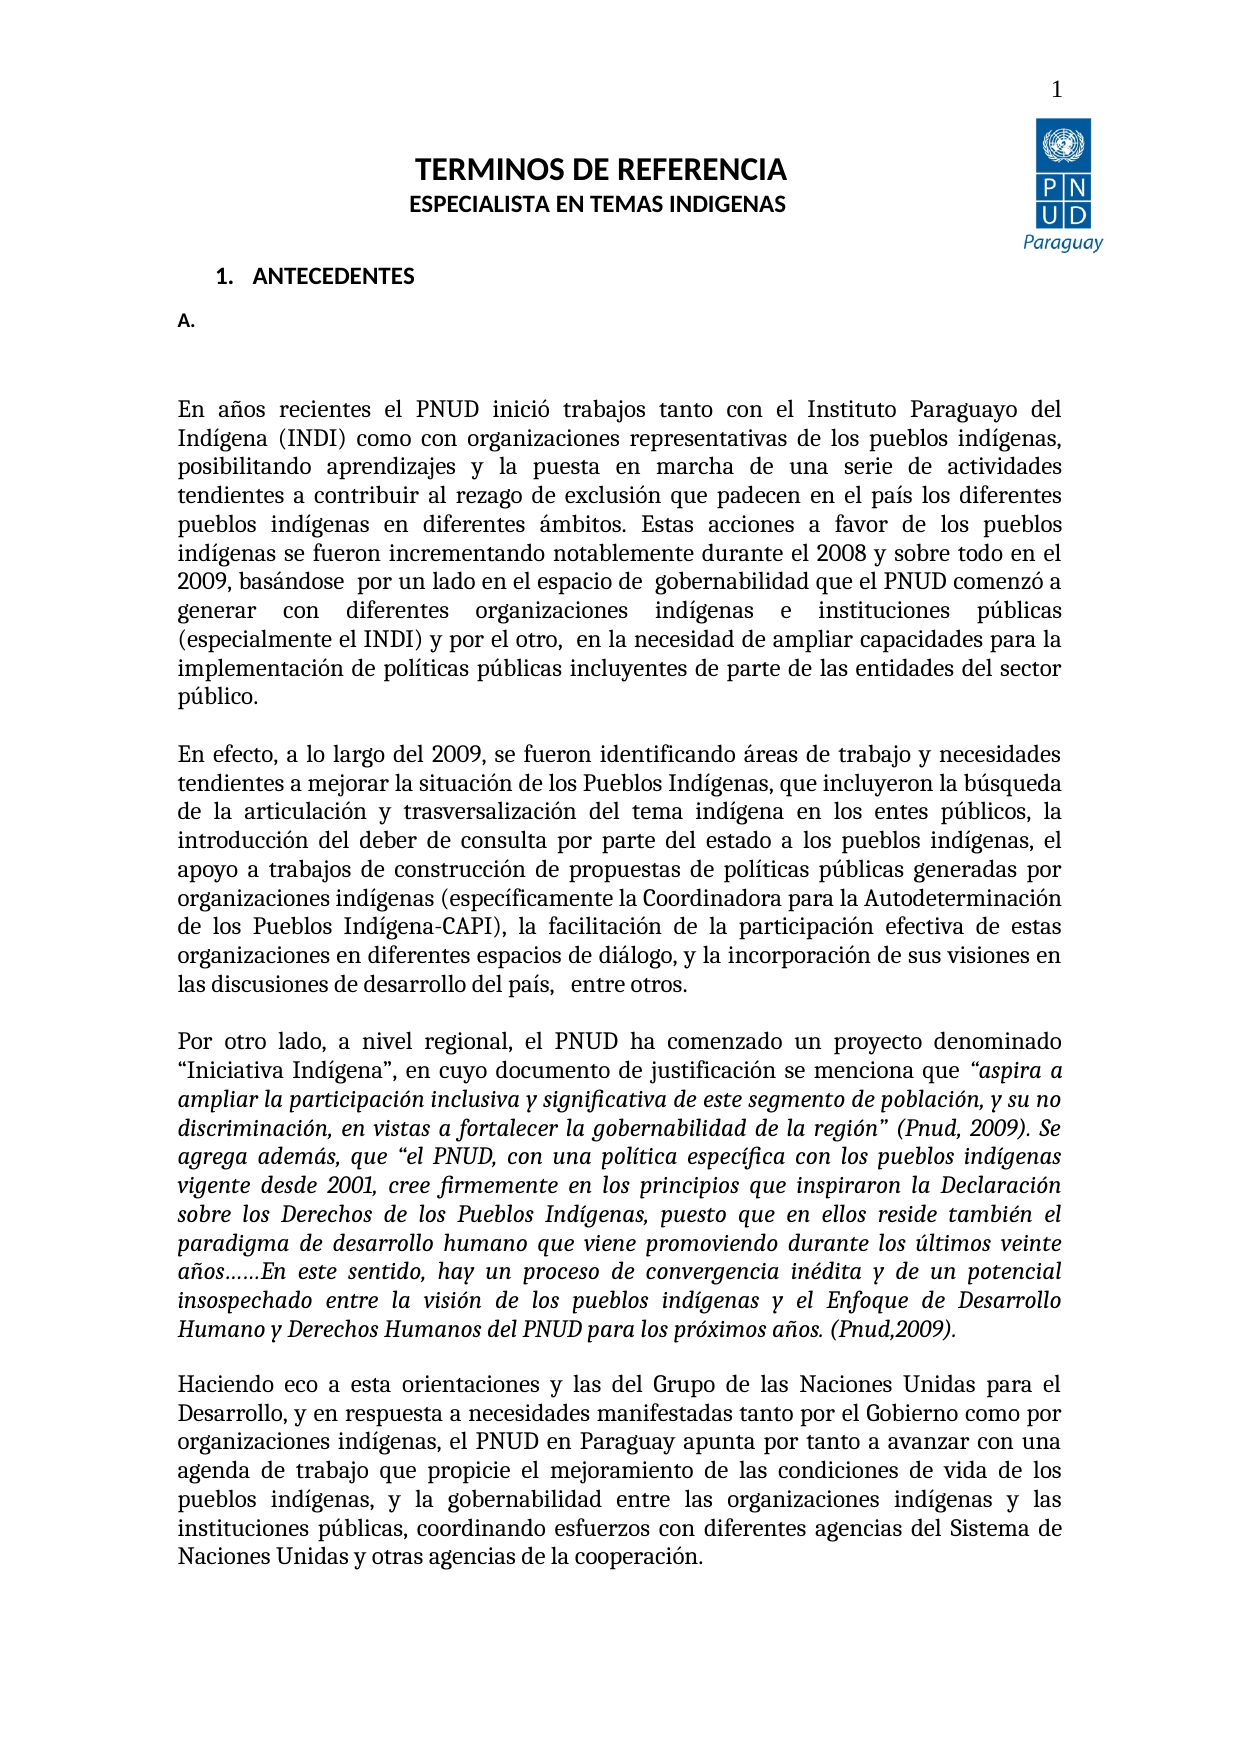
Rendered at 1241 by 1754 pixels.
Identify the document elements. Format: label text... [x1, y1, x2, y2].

text En efecto, a lo largo del 2009, se fueron identificando áreas de trabajo y necesidades tendientes a mejorar la situación de los Pueblos Indígenas, que incluyeron la búsqueda de la articulación y trasversalización del tema indígena en los entes públicos, la introducción del deber de consulta por parte del estado a los pueblos indígenas, el apoyo a trabajos de construcción de propuestas de políticas públicas generadas por organizaciones indígenas (específicamente la Coordinadora para la Autodeterminación de los Pueblos Indígena-CAPI), la facilitación de la participación efectiva de estas organizaciones en diferentes espacios de diálogo, y la incorporación de sus visiones en las discusiones de desarrollo del país, entre otros. [177, 740, 1063, 998]
text Haciendo eco a esta orientaciones y las del Grupo de las Naciones Unidas para el Desarrollo, y en respuesta a necesidades manifestadas tanto por el Gobierno como por organizaciones indígenas, el PNUD en Paraguay apunta por tanto a avanzar con una agenda de trabajo que propicie el mejoramiento de las condiciones de vida de los pueblos indígenas, y la gobernabilidad entre las organizaciones indígenas y las instituciones públicas, coordinando esfuerzos con diferentes agencias del Sistema de Naciones Unidas y otras agencias de la cooperación. [177, 1370, 1063, 1571]
title TERMINOS DE REFERENCIA [177, 148, 1018, 188]
text En años recientes el PNUD inició trabajos tanto con el Instituto Paraguayo del Indígena (INDI) como con organizaciones representativas de los pueblos indígenas, posibilitando aprendizajes y la puesta en marcha de una serie de actividades tendientes a contribuir al rezago de exclusión que padecen en el país los diferentes pueblos indígenas en diferentes ámbitos. Estas acciones a favor de los pueblos indígenas se fueron incrementando notablemente durante el 2008 y sobre todo en el 2009, basándose por un lado en el espacio de gobernabilidad que el PNUD comenzó a generar con diferentes organizaciones indígenas e instituciones públicas (especialmente el INDI) y por el otro, en la necesidad de ampliar capacidades para la implementación de políticas públicas incluyentes de parte de las entidades del sector público. [177, 395, 1063, 711]
picture [1018, 111, 1108, 255]
subtitle ESPECIALISTA EN TEMAS INDIGENAS [177, 188, 1018, 219]
text Por otro lado, a nivel regional, el PNUD ha comenzado un proyecto denominado “Iniciativa Indígena”, en cuyo documento de justificación se menciona que “aspira a ampliar la participación inclusiva y significativa de este segmento de población, y su no discriminación, en vistas a fortalecer la gobernabilidad de la región” (Pnud, 2009). Se agrega además, que “el PNUD, con una política específica con los pueblos indígenas vigente desde 2001, cree firmemente en los principios que inspiraron la Declaración sobre los Derechos de los Pueblos Indígenas, puesto que en ellos reside también el paradigma de desarrollo humano que viene promoviendo durante los últimos veinte años……En este sentido, hay un proceso de convergencia inédita y de un potencial insospechado entre la visión de los pueblos indígenas y el Enfoque de Desarrollo Humano y Derechos Humanos del PNUD para los próximos años. (Pnud,2009). [177, 1027, 1063, 1343]
subtitle ANTECEDENTES [215, 260, 1063, 291]
